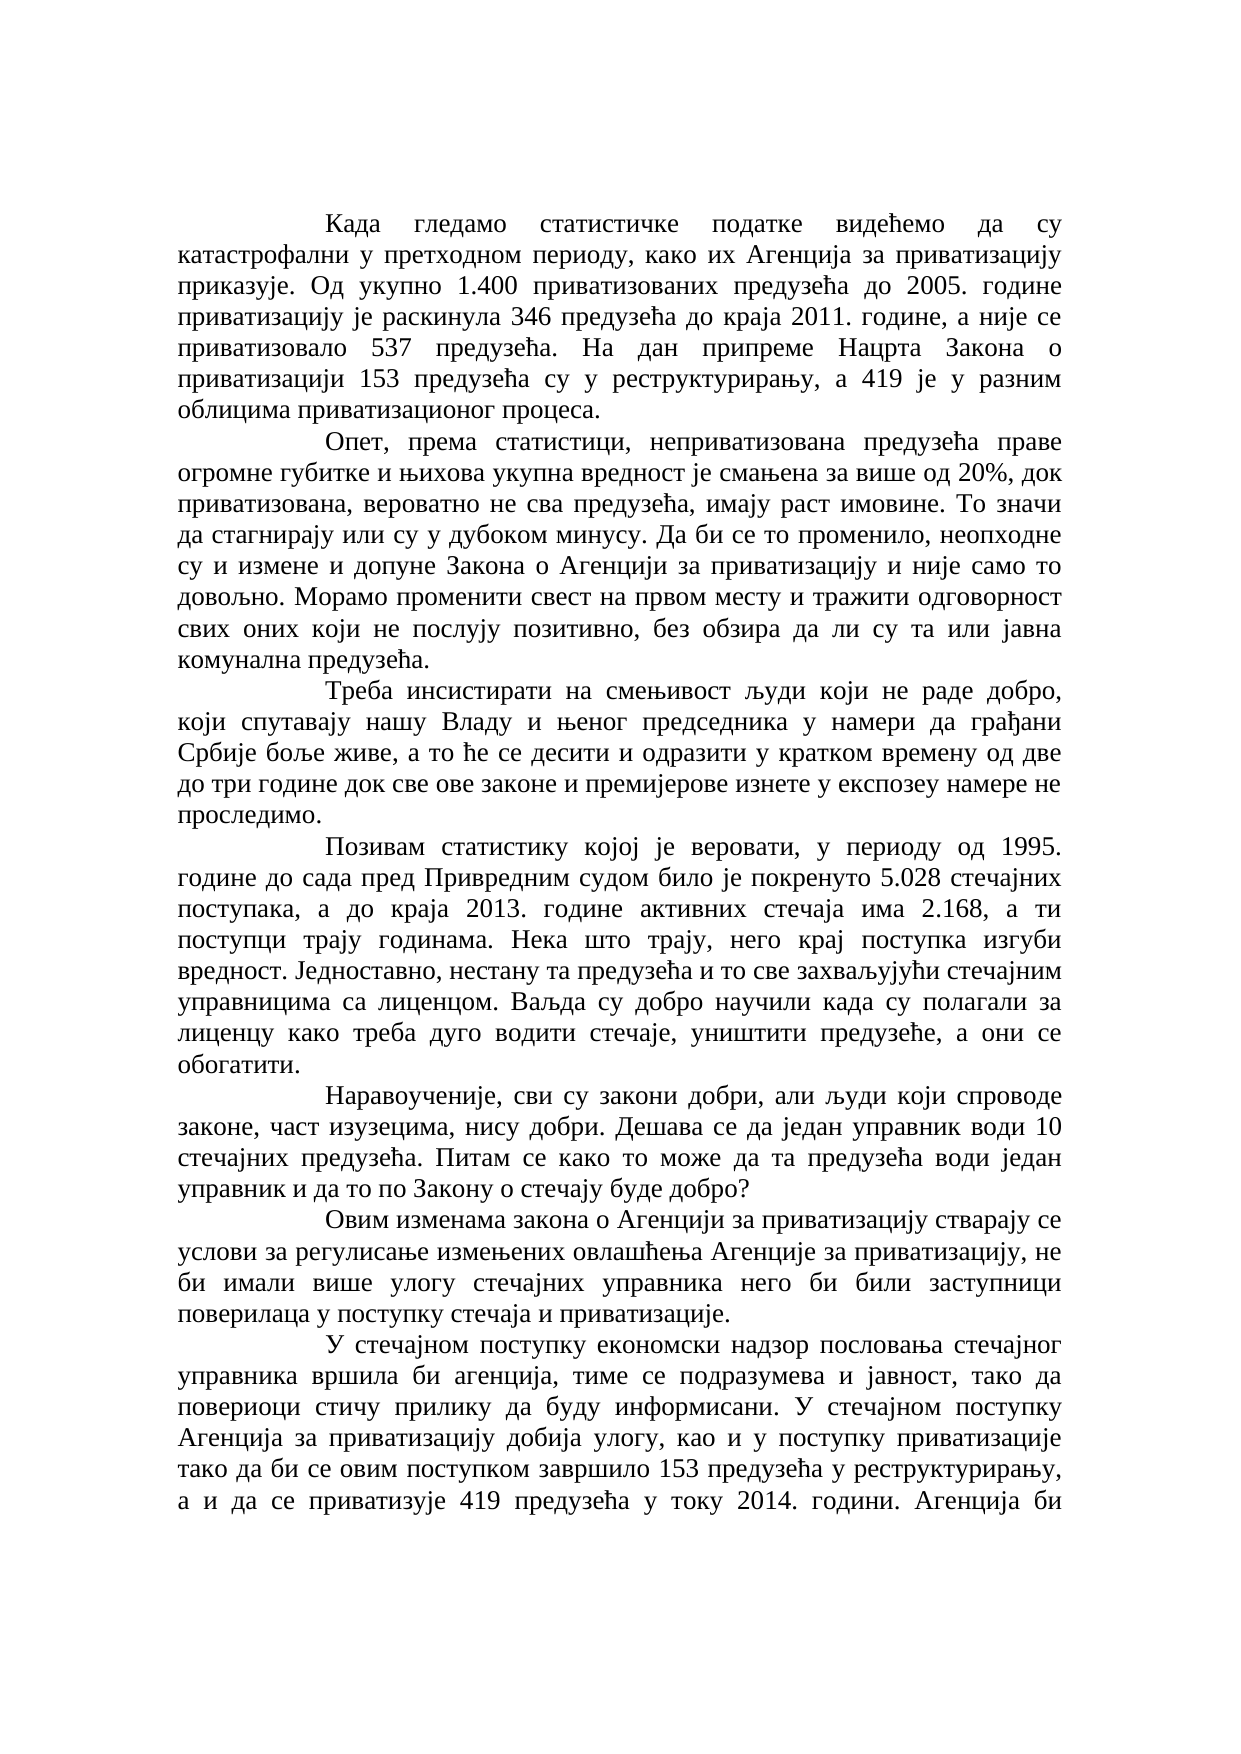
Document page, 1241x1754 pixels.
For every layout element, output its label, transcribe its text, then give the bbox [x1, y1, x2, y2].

text Овим изменама закона о Агенцији за приватизацију стварају се услови за регулисање измењених овлашћења Агенције за приватизацију, не би имали више улогу стечајних управника него би били заступници поверилаца у поступку стечаја и приватизације. [177, 1203, 1063, 1328]
text Треба инсистирати на смењивост људи који не раде добро, који спутавају нашу Владу и њеног председника у намери да грађани Србије боље живе, а то ће се десити и одразити у кратком времену од две до три године док све ове законе и премијерове изнете у експозеу намере не проследимо. [177, 674, 1063, 830]
text Када гледамо статистичке податке видећемо да су катастрофални у претходном периоду, како их Агенција за приватизацију приказује. Од укупно 1.400 приватизованих предузећа до 2005. године приватизацију је раскинула 346 предузећа до краја 2011. године, а није се приватизовало 537 предузећа. На дан припреме Нацрта Закона о приватизацији 153 предузећа су у реструктурирању, а 419 је у разним облицима приватизационог процеса. [177, 207, 1063, 425]
text Опет, према статистици, неприватизована предузећа праве огромне губитке и њихова укупна вредност је смањена за више од 20%, док приватизована, вероватно не сва предузећа, имају раст имовине. То значи да стагнирају или су у дубоком минусу. Да би се то променило, неопходне су и измене и допуне Закона о Агенцији за приватизацију и није само то довољно. Морамо променити свест на првом месту и тражити одговорност свих оних који не послују позитивно, без обзира да ли су та или јавна комунална предузећа. [177, 425, 1063, 674]
text Наравоученије, сви су закони добри, али људи који спроводе законе, част изузецима, нису добри. Дешава се да један управник води 10 стечајних предузећа. Питам се како то може да та предузећа води један управник и да то по Закону о стечају буде добро? [177, 1079, 1063, 1203]
text Позивам статистику којој је веровати, у периоду од 1995. године до сада пред Привредним судом било је покренуто 5.028 стечајних поступака, а до краја 2013. године активних стечаја има 2.168, а ти поступци трају годинама. Нека што трају, него крај поступка изгуби вредност. Једноставно, нестану та предузећа и то све захваљујући стечајним управницима са лиценцом. Ваљда су добро научили када су полагали за лиценцу како треба дуго водити стечаје, уништити предузеће, а они се обогатити. [177, 830, 1063, 1079]
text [177, 1328, 1063, 1515]
